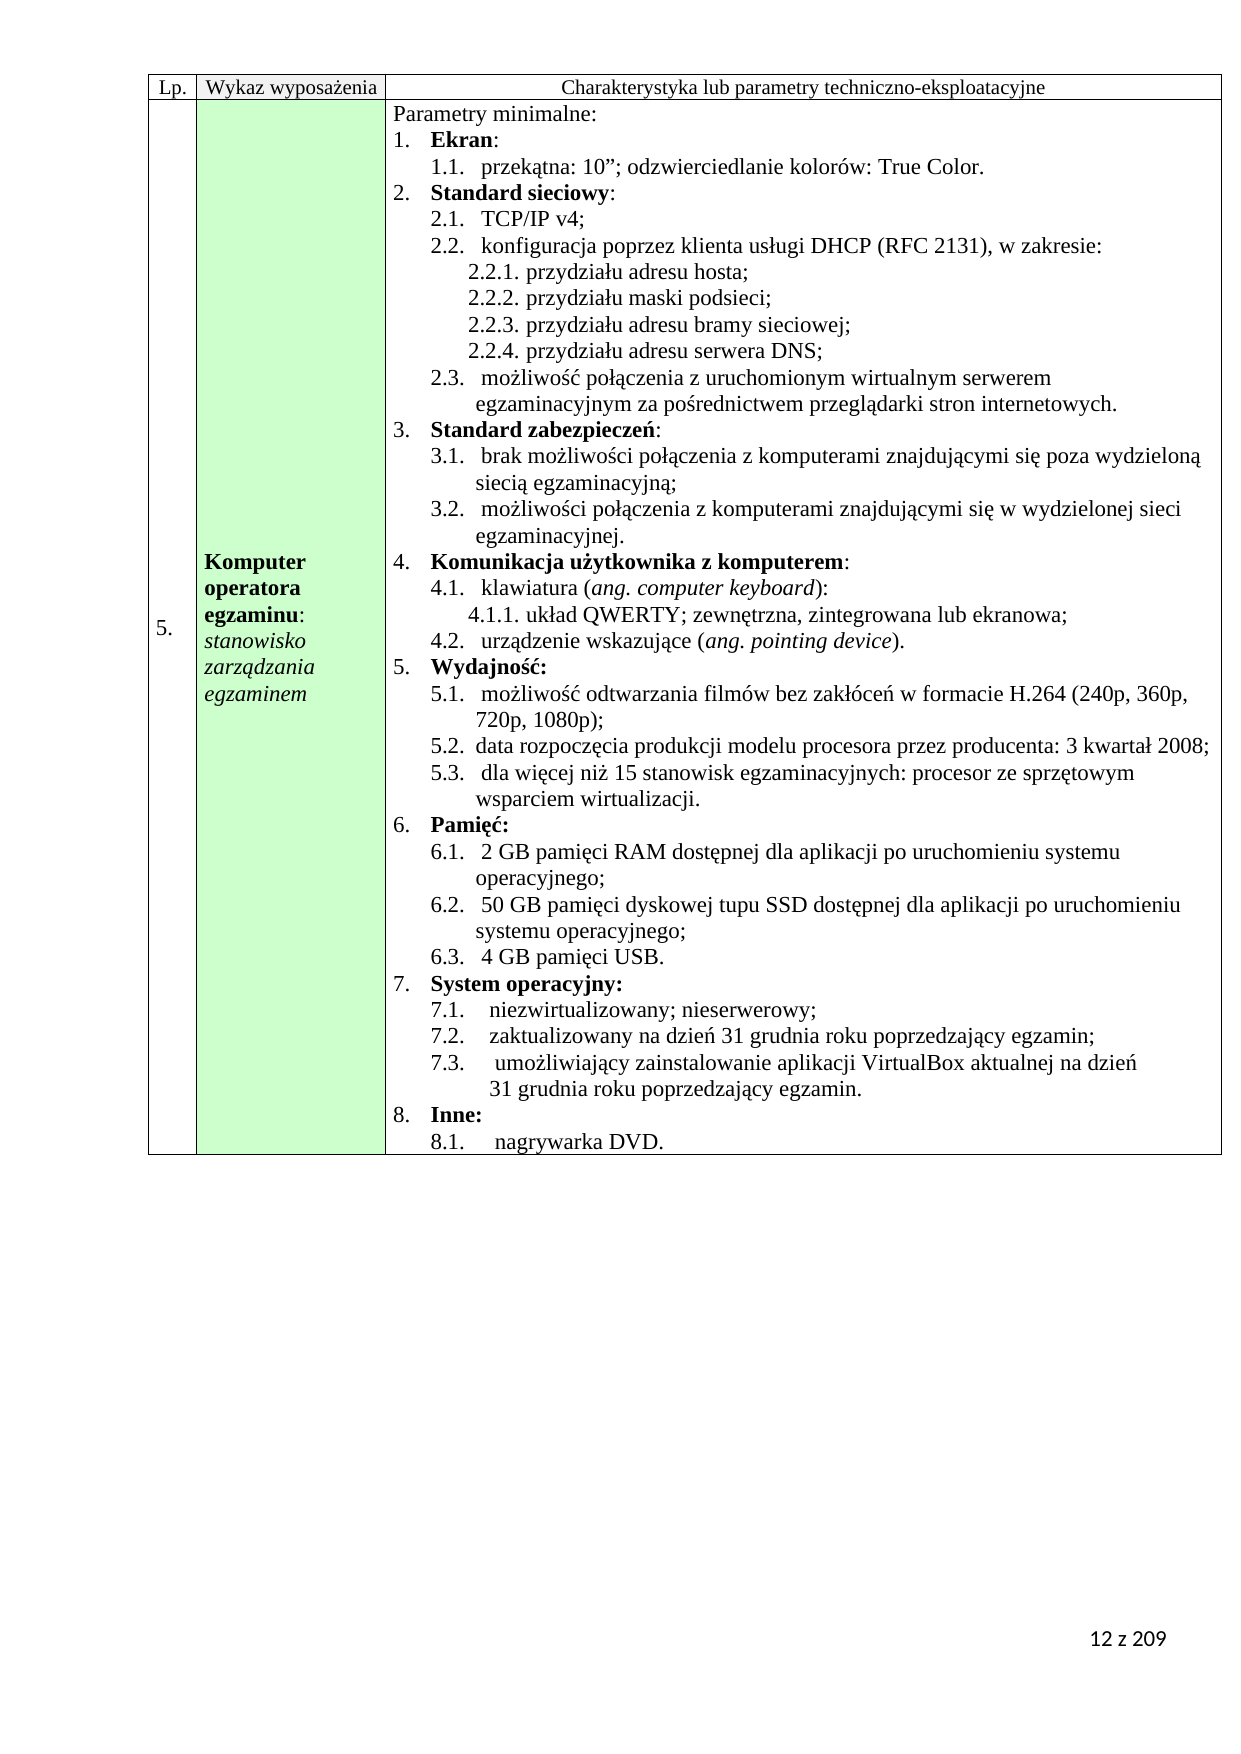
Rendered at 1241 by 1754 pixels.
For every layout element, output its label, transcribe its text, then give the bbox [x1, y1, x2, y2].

table_cell 5. [149, 100, 196, 1154]
table_header Lp. [149, 75, 196, 99]
table_header Charakterystyka lub parametry techniczno-eksploatacyjne [386, 75, 1221, 99]
table_cell Parametry minimalne: Ekran: przekątna: 10”; odzwierciedlanie kolorów: True Color. Standard sieciowy: TCP/IP v4; konfiguracja poprzez klienta usługi DHCP (RFC 2131), w zakresie: przydziału adresu hosta; przydziału maski podsieci; przydziału adresu bramy sieciowej; przydziału adresu serwera DNS; możliwość połączenia z uruchomionym wirtualnym serwerem egzaminacyjnym za pośrednictwem przeglądarki stron internetowych. Standard zabezpieczeń: brak możliwości połączenia z komputerami znajdującymi się poza wydzieloną siecią egzaminacyjną; możliwości połączenia z komputerami znajdującymi się w wydzielonej sieci egzaminacyjnej. Komunikacja użytkownika z komputerem: klawiatura (ang. computer keyboard): układ QWERTY; zewnętrzna, zintegrowana lub ekranowa; urządzenie wskazujące (ang. pointing device). Wydajność: możliwość odtwarzania filmów bez zakłóceń w formacie H.264 (240p, 360p, 720p, 1080p); data rozpoczęcia produkcji modelu procesora przez producenta: 3 kwartał 2008; dla więcej niż 15 stanowisk egzaminacyjnych: procesor ze sprzętowym wsparciem wirtualizacji. Pamięć: 2 GB pamięci RAM dostępnej dla aplikacji po uruchomieniu systemu operacyjnego; 50 GB pamięci dyskowej tupu SSD dostępnej dla aplikacji po uruchomieniu systemu operacyjnego; 4 GB pamięci USB. System operacyjny: niezwirtualizowany; nieserwerowy; zaktualizowany na dzień 31 grudnia roku poprzedzający egzamin; umożliwiający zainstalowanie aplikacji VirtualBox aktualnej na dzień 31 grudnia roku poprzedzający egzamin. Inne: nagrywarka DVD. [386, 100, 1221, 1154]
table_header Wykaz wyposażenia [197, 75, 385, 99]
table_cell Komputer operatora egzaminu: stanowisko zarządzania egzaminem [197, 100, 385, 1154]
